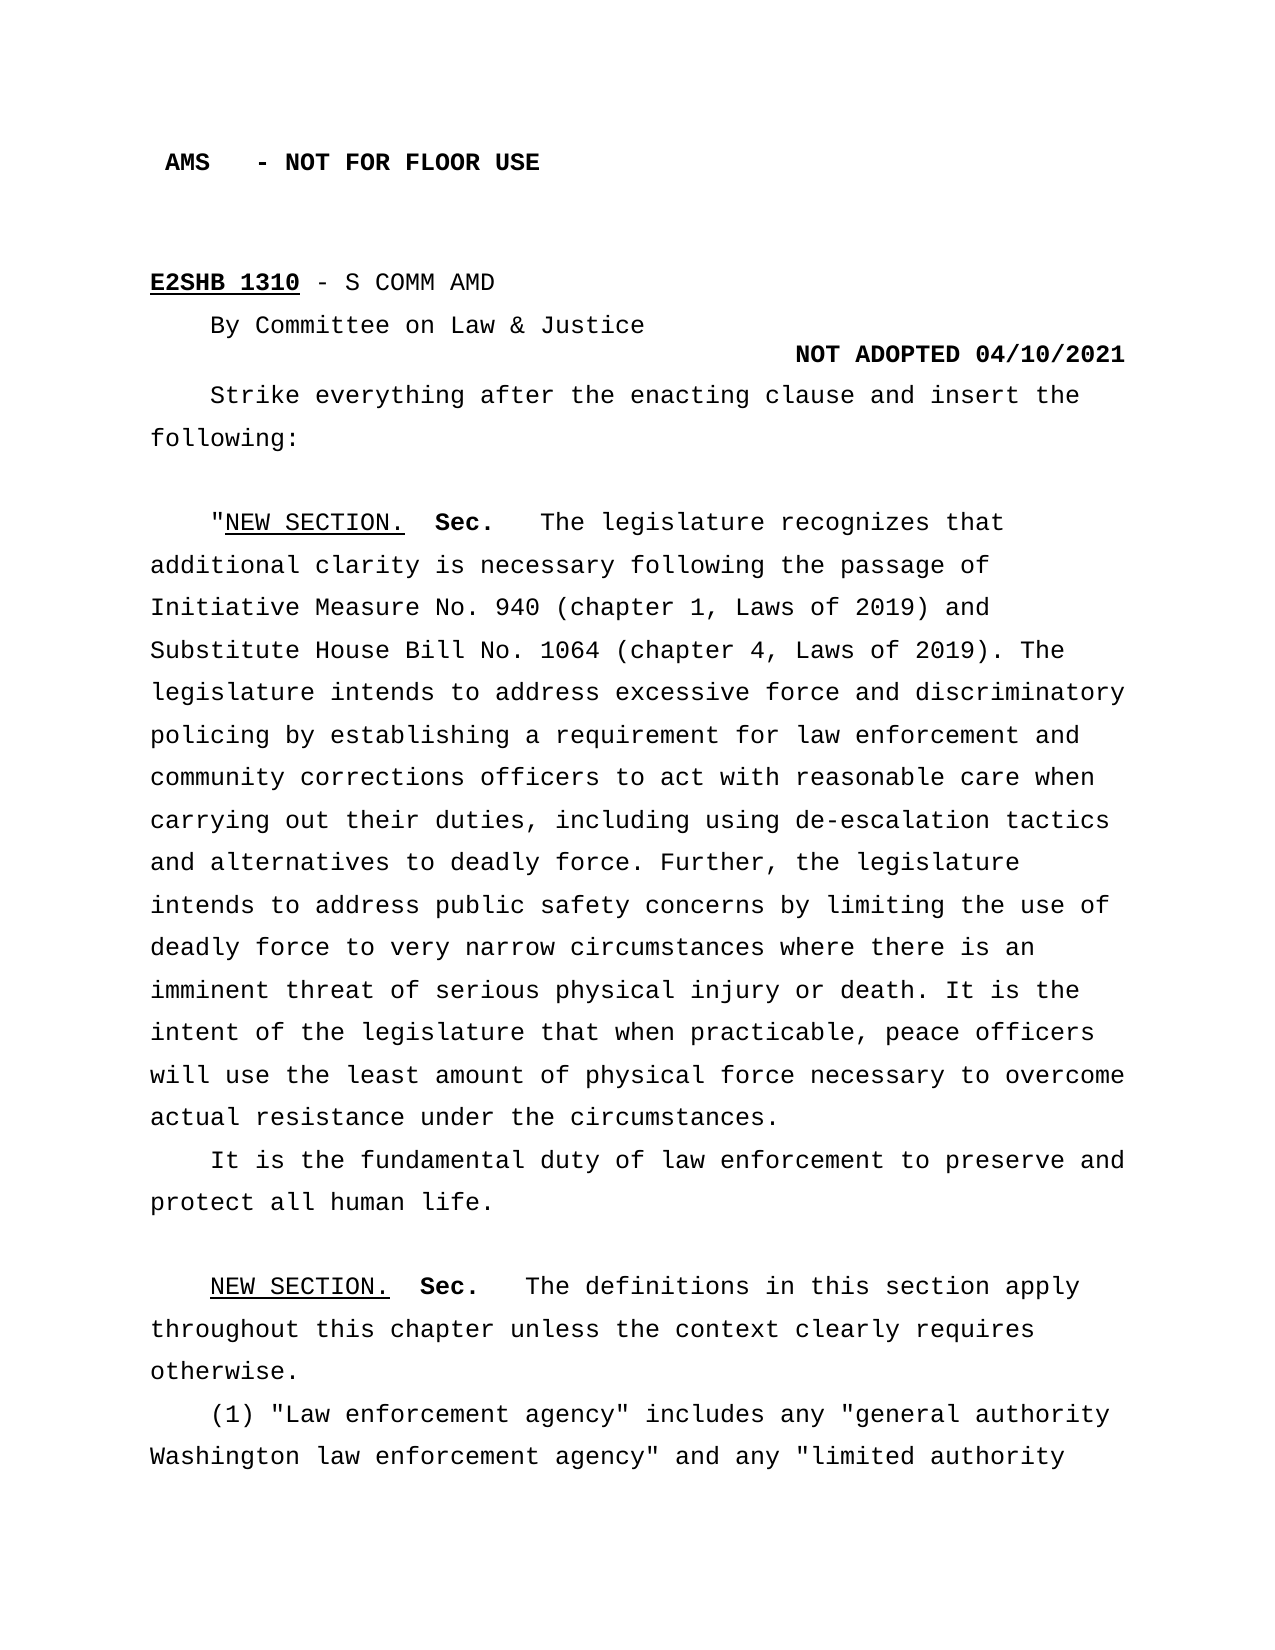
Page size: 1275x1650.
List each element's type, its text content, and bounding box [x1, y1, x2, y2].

text "NEW SECTION. Sec. The legislature recognizes that additional clarity is necessary following the passage of Initiative Measure No. 940 (chapter 1, Laws of 2019) and Substitute House Bill No. 1064 (chapter 4, Laws of 2019). The legislature intends to address excessive force and discriminatory policing by establishing a requirement for law enforcement and community corrections officers to act with reasonable care when carrying out their duties, including using de-escalation tactics and alternatives to deadly force. Further, the legislature intends to address public safety concerns by limiting the use of deadly force to very narrow circumstances where there is an imminent threat of serious physical injury or death. It is the intent of the legislature that when practicable, peace officers will use the least amount of physical force necessary to overcome actual resistance under the circumstances. [150, 497, 1125, 1134]
text NOT ADOPTED 04/10/2021 [150, 342, 1125, 370]
text NEW SECTION. Sec. The definitions in this section apply throughout this chapter unless the context clearly requires otherwise. [150, 1261, 1125, 1388]
text AMS - NOT FOR FLOOR USE [150, 150, 1125, 178]
text It is the fundamental duty of law enforcement to preserve and protect all human life. [150, 1134, 1125, 1219]
text By Committee on Law & Justice [150, 299, 1125, 342]
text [150, 1388, 1125, 1473]
text Strike everything after the enacting clause and insert the following: [150, 370, 1125, 455]
text E2SHB 1310 - S COMM AMD [150, 257, 1125, 299]
